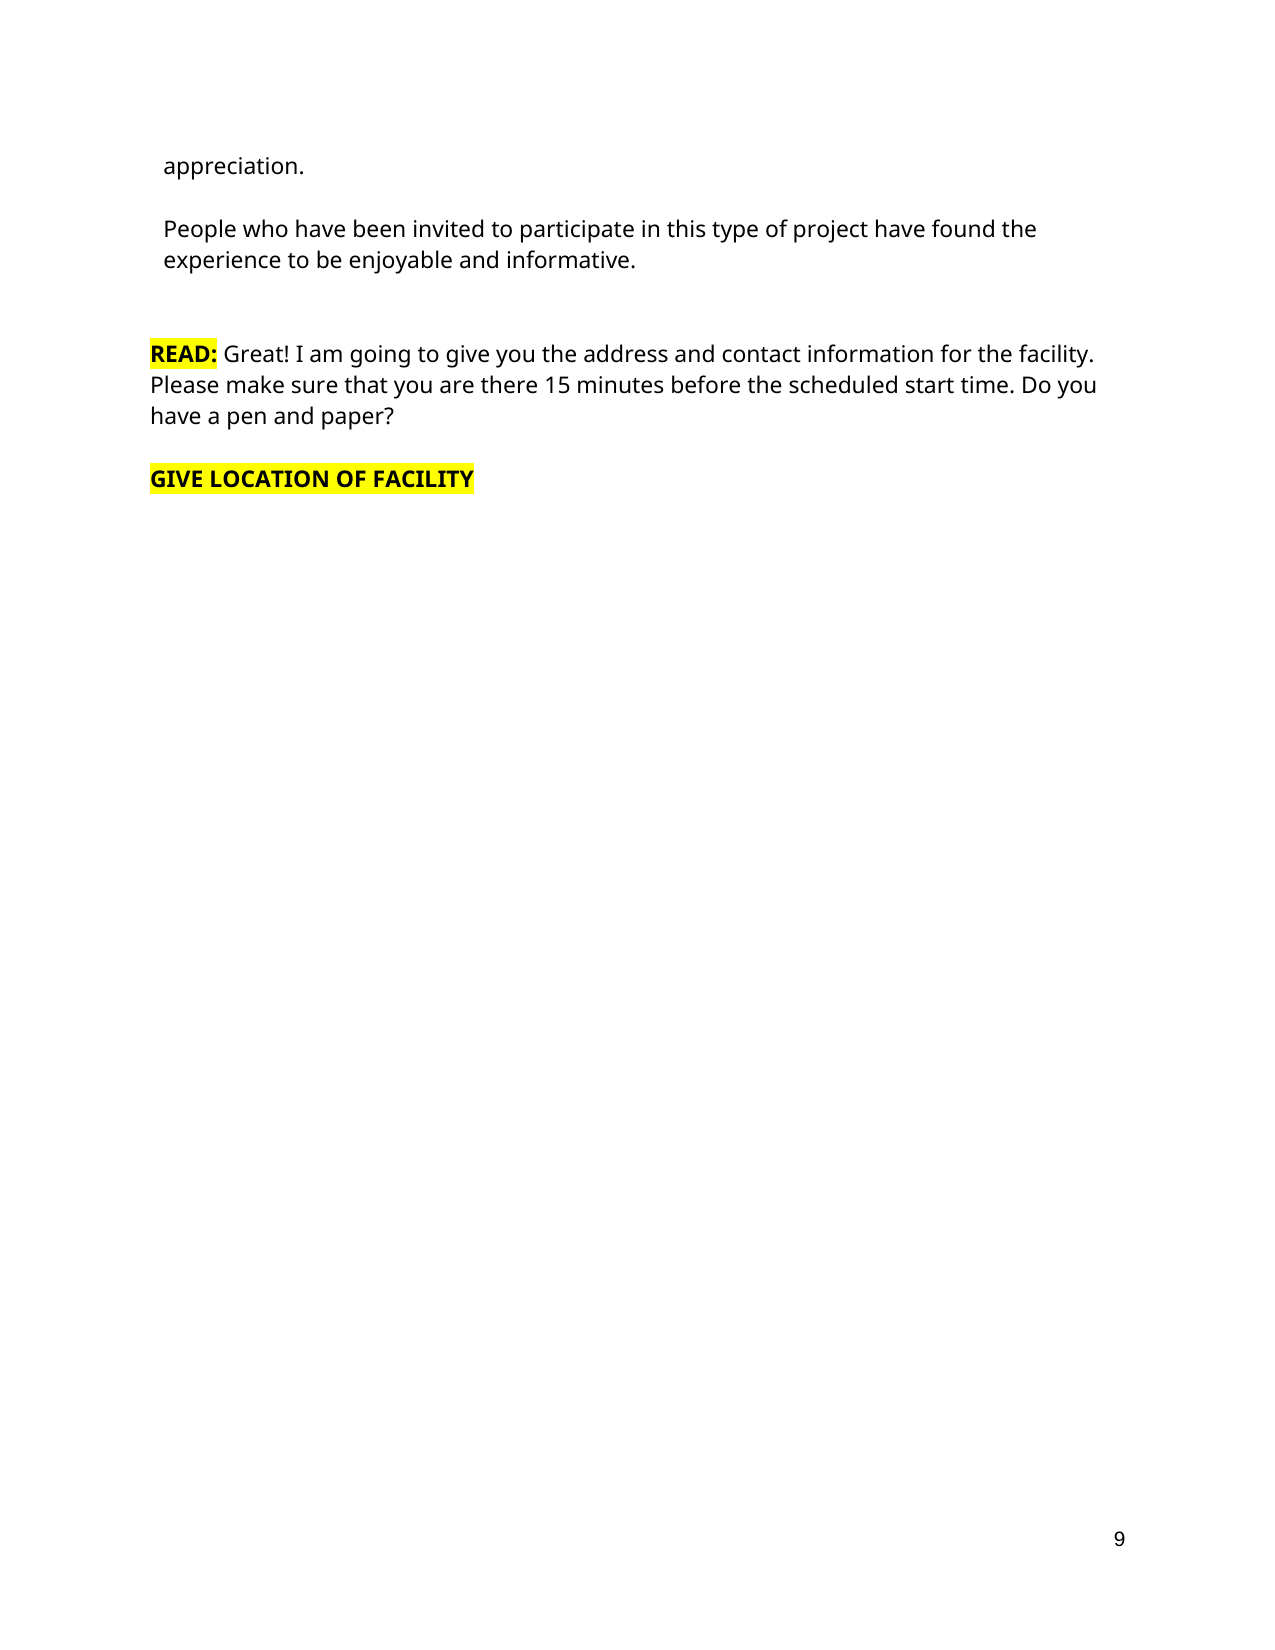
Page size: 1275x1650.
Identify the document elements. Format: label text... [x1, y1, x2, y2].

text READ: Great! I am going to give you the address and contact information for the facility. Please make sure that you are there 15 minutes before the scheduled start time. Do you have a pen and paper? [150, 337, 1125, 431]
text GIVE LOCATION OF FACILITY [150, 462, 1125, 494]
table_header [152, 150, 1127, 306]
